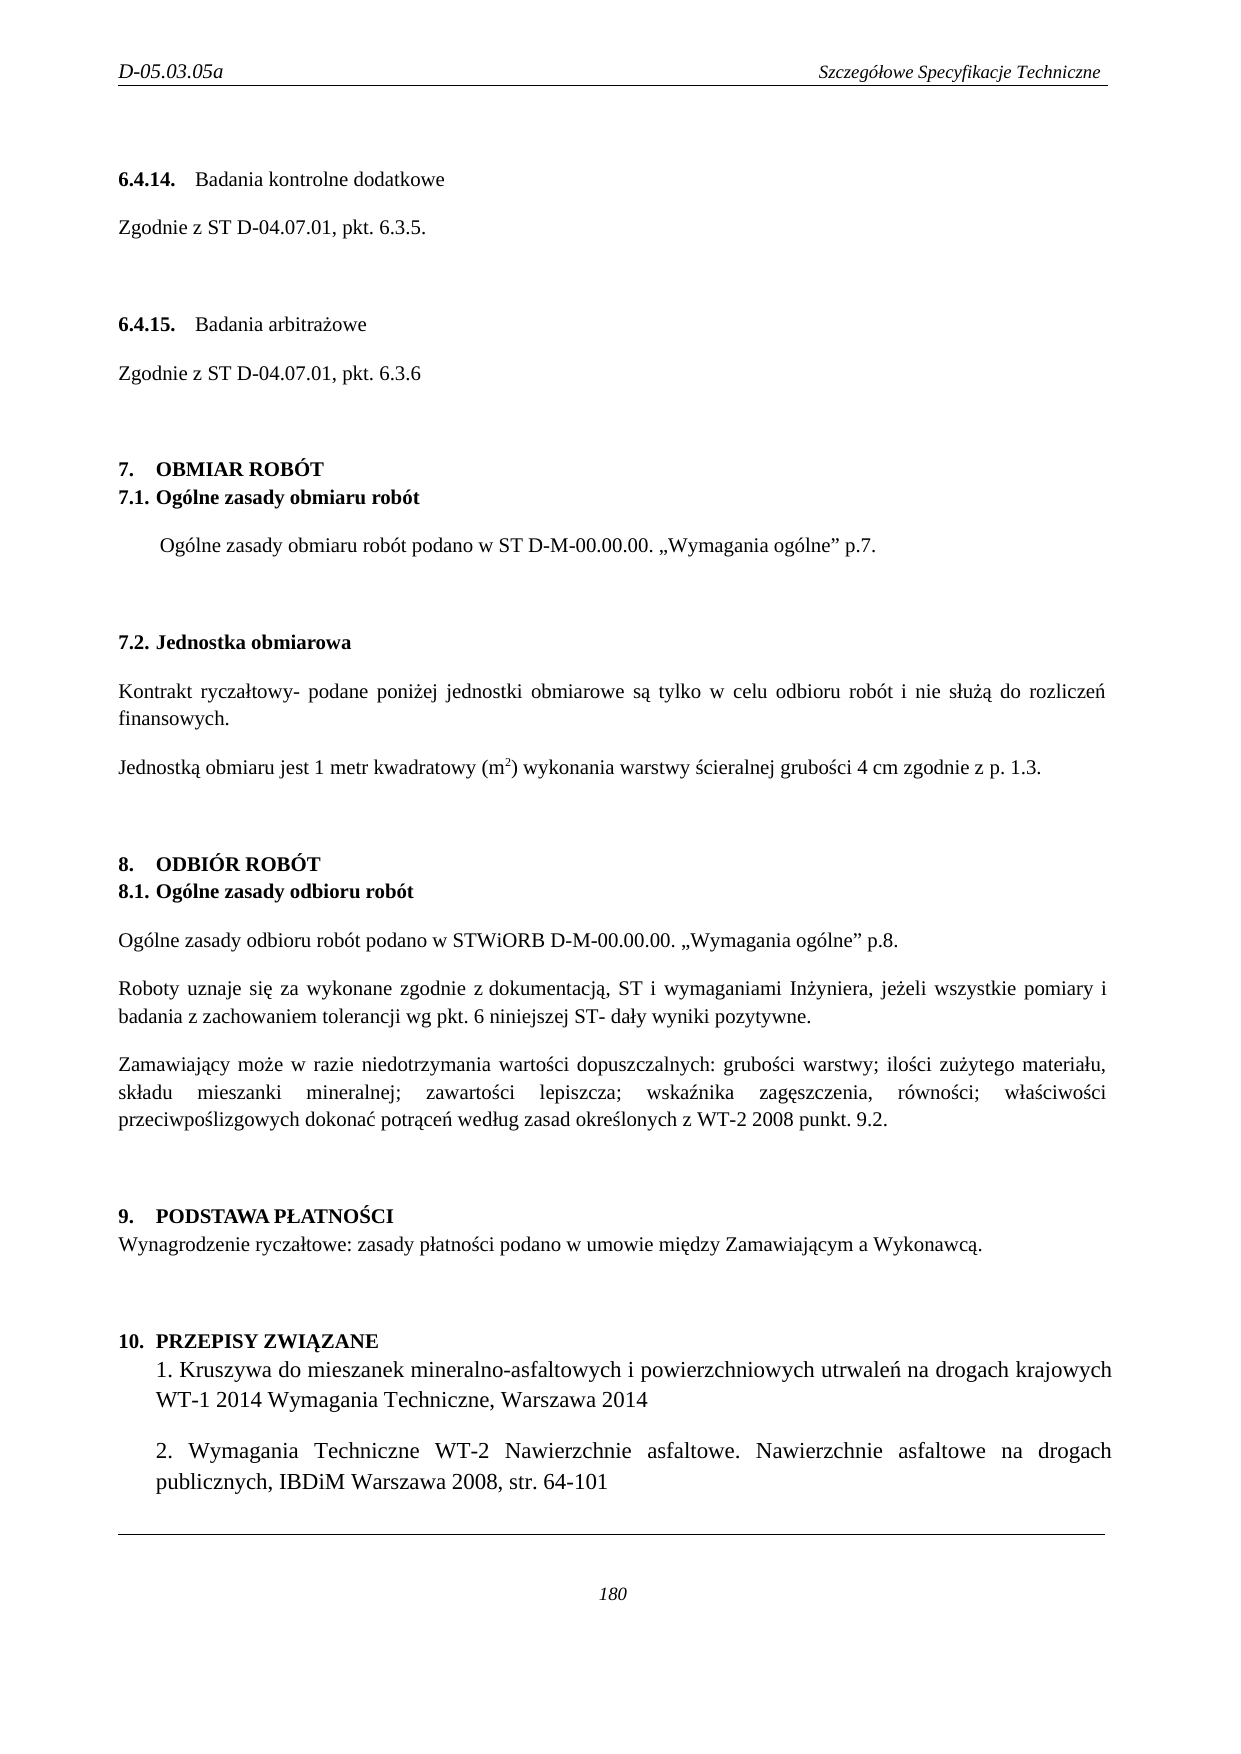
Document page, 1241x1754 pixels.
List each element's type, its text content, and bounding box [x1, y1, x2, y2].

text Kontrakt ryczałtowy- podane poniżej jednostki obmiarowe są tylko w celu odbioru robót i nie służą do rozliczeń finansowych. [118, 679, 1107, 730]
list 2. Wymagania Techniczne WT-2 Nawierzchnie asfaltowe. Nawierzchnie asfaltowe na drogach publicznych, IBDiM Warszawa 2008, str. 64-101 [156, 1437, 1114, 1494]
text Wynagrodzenie ryczałtowe: zasady płatności podano w umowie między Zamawiającym a Wykonawcą. [118, 1232, 1107, 1256]
subtitle 6.4.15. Badania arbitrażowe [118, 312, 1107, 336]
text Ogólne zasady obmiaru robót podano w ST D-M-00.00.00. „Wymagania ogólne” p.7. [118, 533, 1107, 557]
text Zgodnie z ST D-04.07.01, pkt. 6.3.5. [118, 215, 1107, 239]
subtitle Ogólne zasady odbioru robót [118, 879, 1107, 903]
subtitle PRZEPISY ZWIĄZANE [118, 1329, 1107, 1353]
subtitle ODBIÓR ROBÓT [118, 852, 1107, 876]
subtitle Ogólne zasady obmiaru robót [118, 485, 1107, 509]
text Jednostką obmiaru jest (m2) wykonania warstwy ścieralnej grubości 4 cm zgodnie z p. 1.3. [118, 755, 1107, 779]
subtitle PODSTAWA PŁATNOŚCI [118, 1204, 1107, 1228]
subtitle Jednostka obmiarowa [118, 630, 1107, 654]
subtitle OBMIAR ROBÓT [118, 457, 1107, 481]
text Zgodnie z ST D-04.07.01, pkt. 6.3.6 [118, 360, 1107, 384]
text Ogólne zasady odbioru robót podano w STWiORB D-M-00.00.00. „Wymagania ogólne” p.8. [118, 928, 1107, 952]
subtitle 6.4.14. Badania kontrolne dodatkowe [118, 167, 1107, 191]
list 1. Kruszywa do mieszanek mineralno-asfaltowych i powierzchniowych utrwaleń na drogach krajowych WT-1 2014 Wymagania Techniczne, Warszawa 2014 [156, 1356, 1114, 1413]
text Roboty uznaje się za wykonane zgodnie z dokumentacją, ST i wymaganiami Inżyniera, jeżeli wszystkie pomiary i badania z zachowaniem tolerancji wg pkt. 6 niniejszej ST- dały wyniki pozytywne. [118, 976, 1107, 1028]
text Zamawiający może w razie niedotrzymania wartości dopuszczalnych: grubości warstwy; ilości zużytego materiału, składu mieszanki mineralnej; zawartości lepiszcza; wskaźnika zagęszczenia, równości; właściwości przeciwpoślizgowych dokonać potrąceń według zasad określonych z WT-2 2008 punkt. 9.2. [118, 1052, 1107, 1131]
